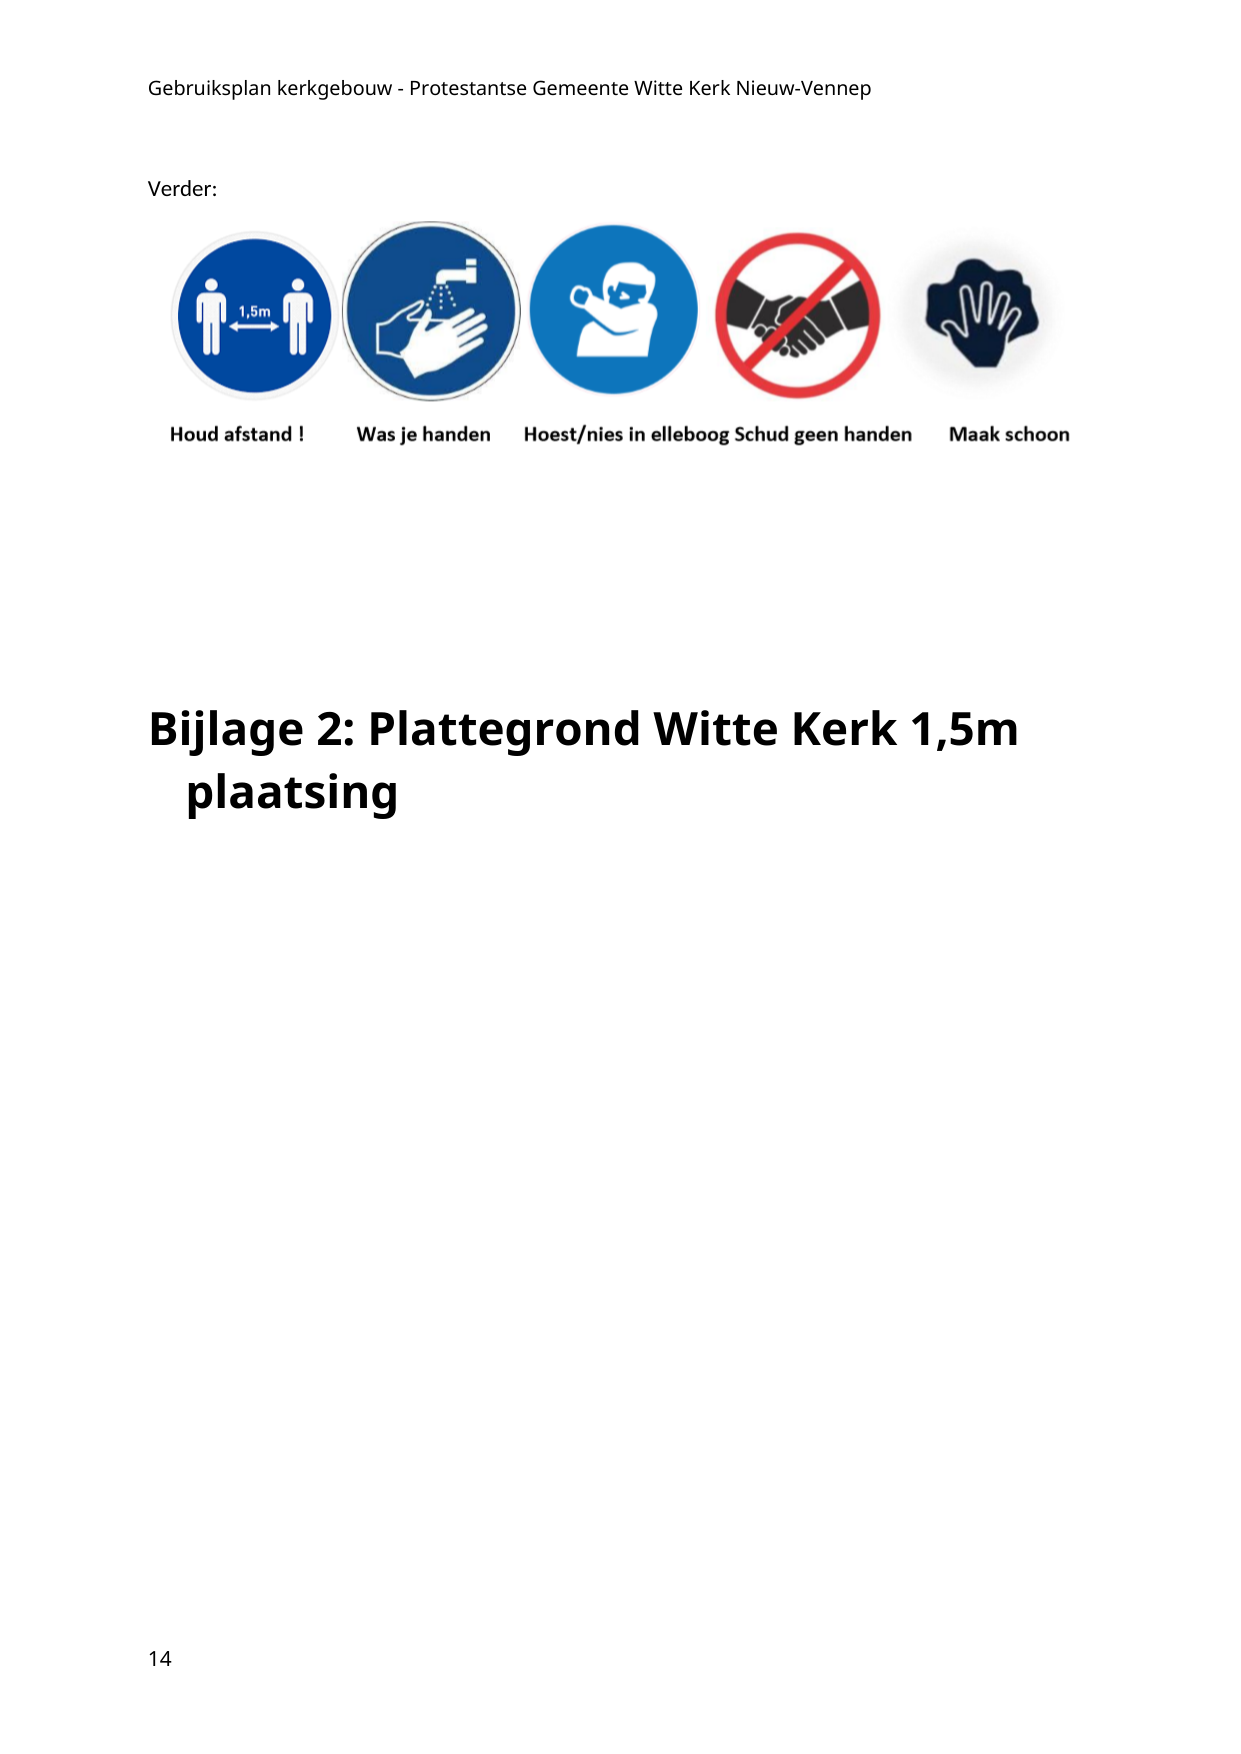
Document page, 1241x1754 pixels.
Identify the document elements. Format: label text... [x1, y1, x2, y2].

text Verder: [148, 147, 1033, 202]
text Bijlage 2: Plattegrond Witte Kerk 1,5m plaatsing [148, 697, 1033, 822]
picture [147, 202, 1093, 462]
